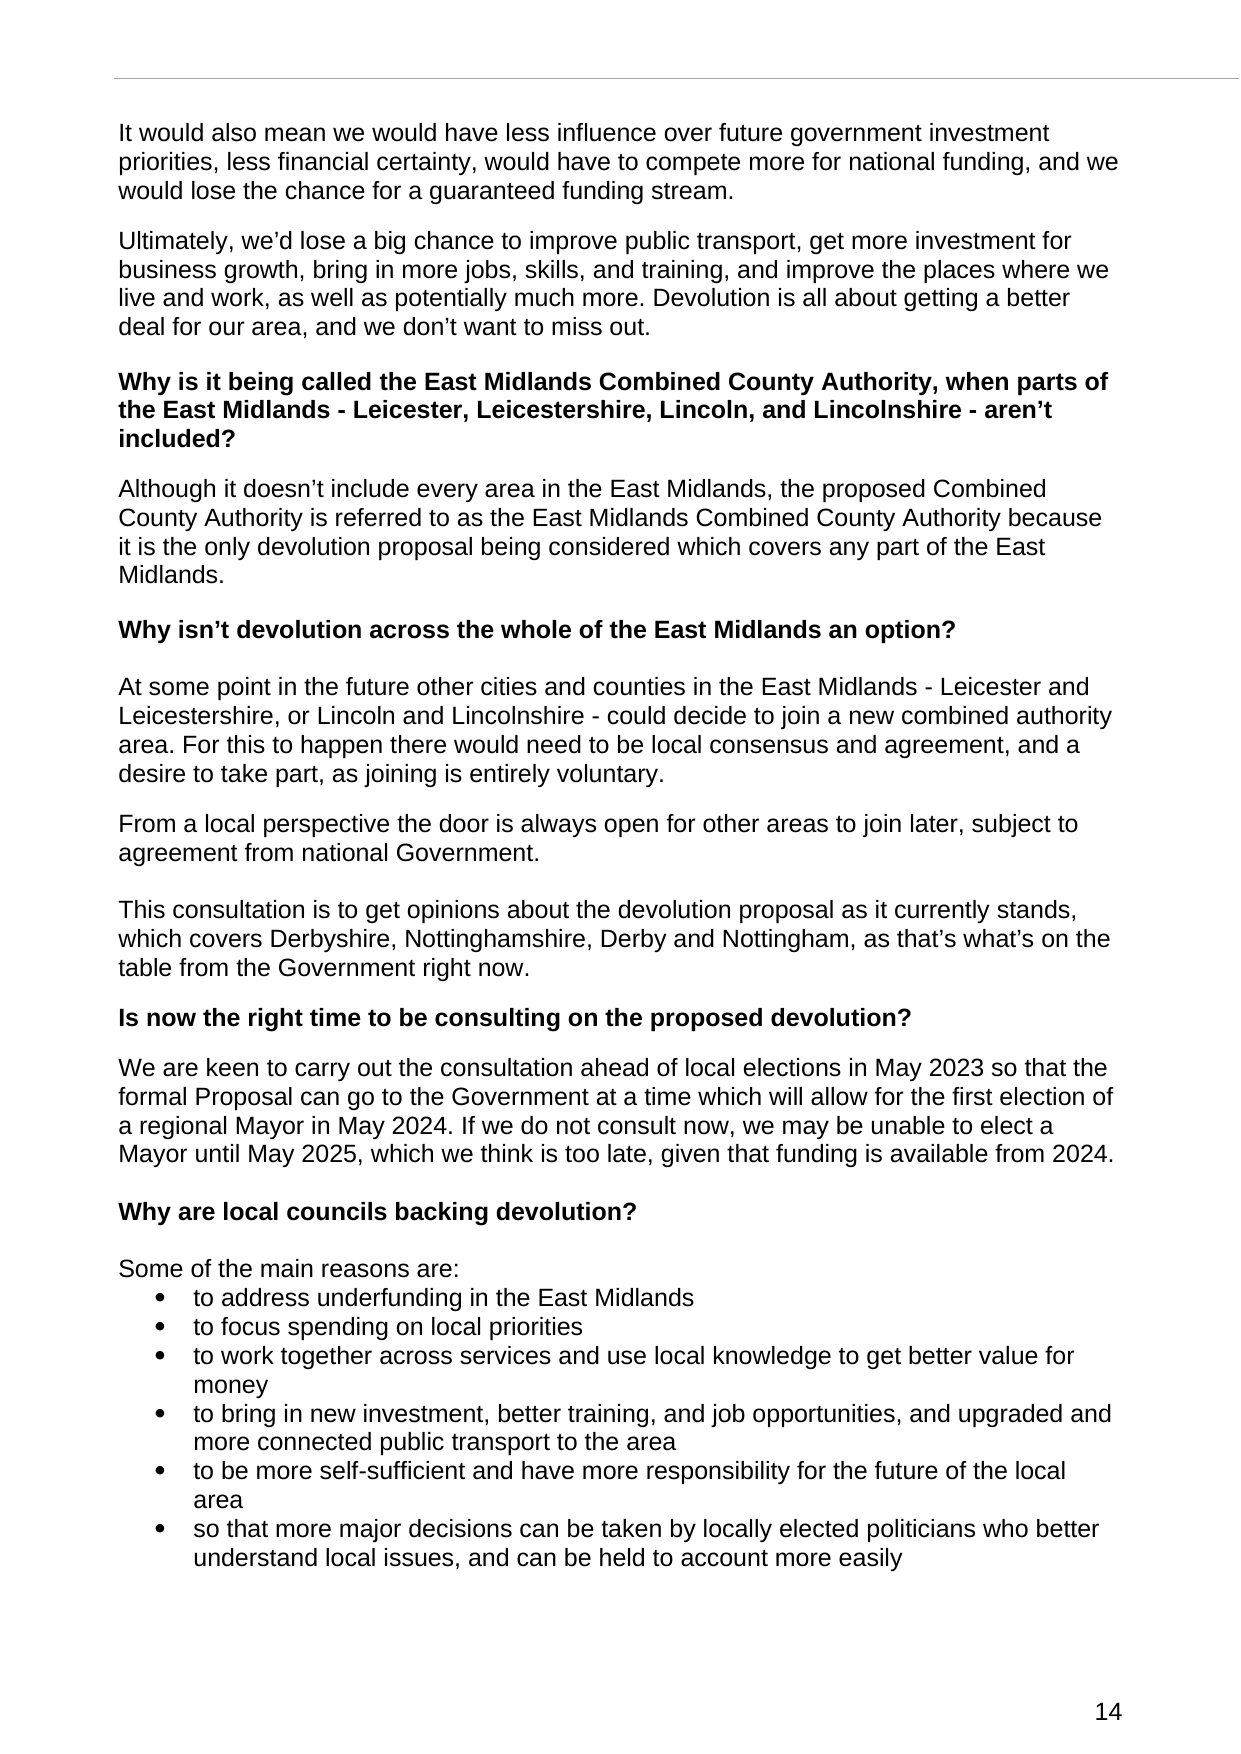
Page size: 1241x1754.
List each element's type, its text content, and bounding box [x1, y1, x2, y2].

text Why are local councils backing devolution? [118, 1197, 1122, 1226]
text This consultation is to get opinions about the devolution proposal as it currently stands, which covers Derbyshire, Nottinghamshire, Derby and Nottingham, as that’s what’s on the table from the Government right now. [118, 895, 1122, 981]
text Some of the main reasons are: [118, 1254, 1122, 1283]
text At some point in the future other cities and counties in the East Midlands - Leicester and Leicestershire, or Lincoln and Lincolnshire - could decide to join a new combined authority area. For this to happen there would need to be local consensus and agreement, and a desire to take part, as joining is entirely voluntary. [118, 672, 1122, 787]
text Ultimately, we’d lose a big chance to improve public transport, get more investment for business growth, bring in more jobs, skills, and training, and improve the places where we live and work, as well as potentially much more. Devolution is all about getting a better deal for our area, and we don’t want to miss out. [118, 226, 1122, 341]
list to be more self-sufficient and have more responsibility for the future of the local area [156, 1456, 1122, 1514]
text From a local perspective the door is always open for other areas to join later, subject to agreement from national Government. [118, 809, 1122, 866]
text Why is it being called the East Midlands Combined County Authority, when parts of the East Midlands - Leicester, Leicestershire, Lincoln, and Lincolnshire - aren’t included? [118, 366, 1122, 453]
text Although it doesn’t include every area in the East Midlands, the proposed Combined County Authority is referred to as the East Midlands Combined County Authority because it is the only devolution proposal being considered which covers any part of the East Midlands. [118, 474, 1122, 589]
list to address underfunding in the East Midlands [156, 1283, 1122, 1312]
text It would also mean we would have less influence over future government investment priorities, less financial certainty, would have to compete more for national funding, and we would lose the chance for a guaranteed funding stream. [118, 118, 1122, 204]
list to bring in new investment, better training, and job opportunities, and upgraded and more connected public transport to the area [156, 1398, 1122, 1456]
list to work together across services and use local knowledge to get better value for money [156, 1341, 1122, 1398]
text Is now the right time to be consulting on the proposed devolution? [118, 1003, 1122, 1032]
text We are keen to carry out the consultation ahead of local elections in May 2023 so that the formal Proposal can go to the Government at a time which will allow for the first election of a regional Mayor in May 2024. If we do not consult now, we may be unable to elect a Mayor until May 2025, which we think is too late, given that funding is available from 2024. [118, 1053, 1122, 1168]
list so that more major decisions can be taken by locally elected politicians who better understand local issues, and can be held to account more easily [156, 1514, 1122, 1571]
list to focus spending on local priorities [156, 1312, 1122, 1341]
text Why isn’t devolution across the whole of the East Midlands an option? [118, 615, 1122, 643]
